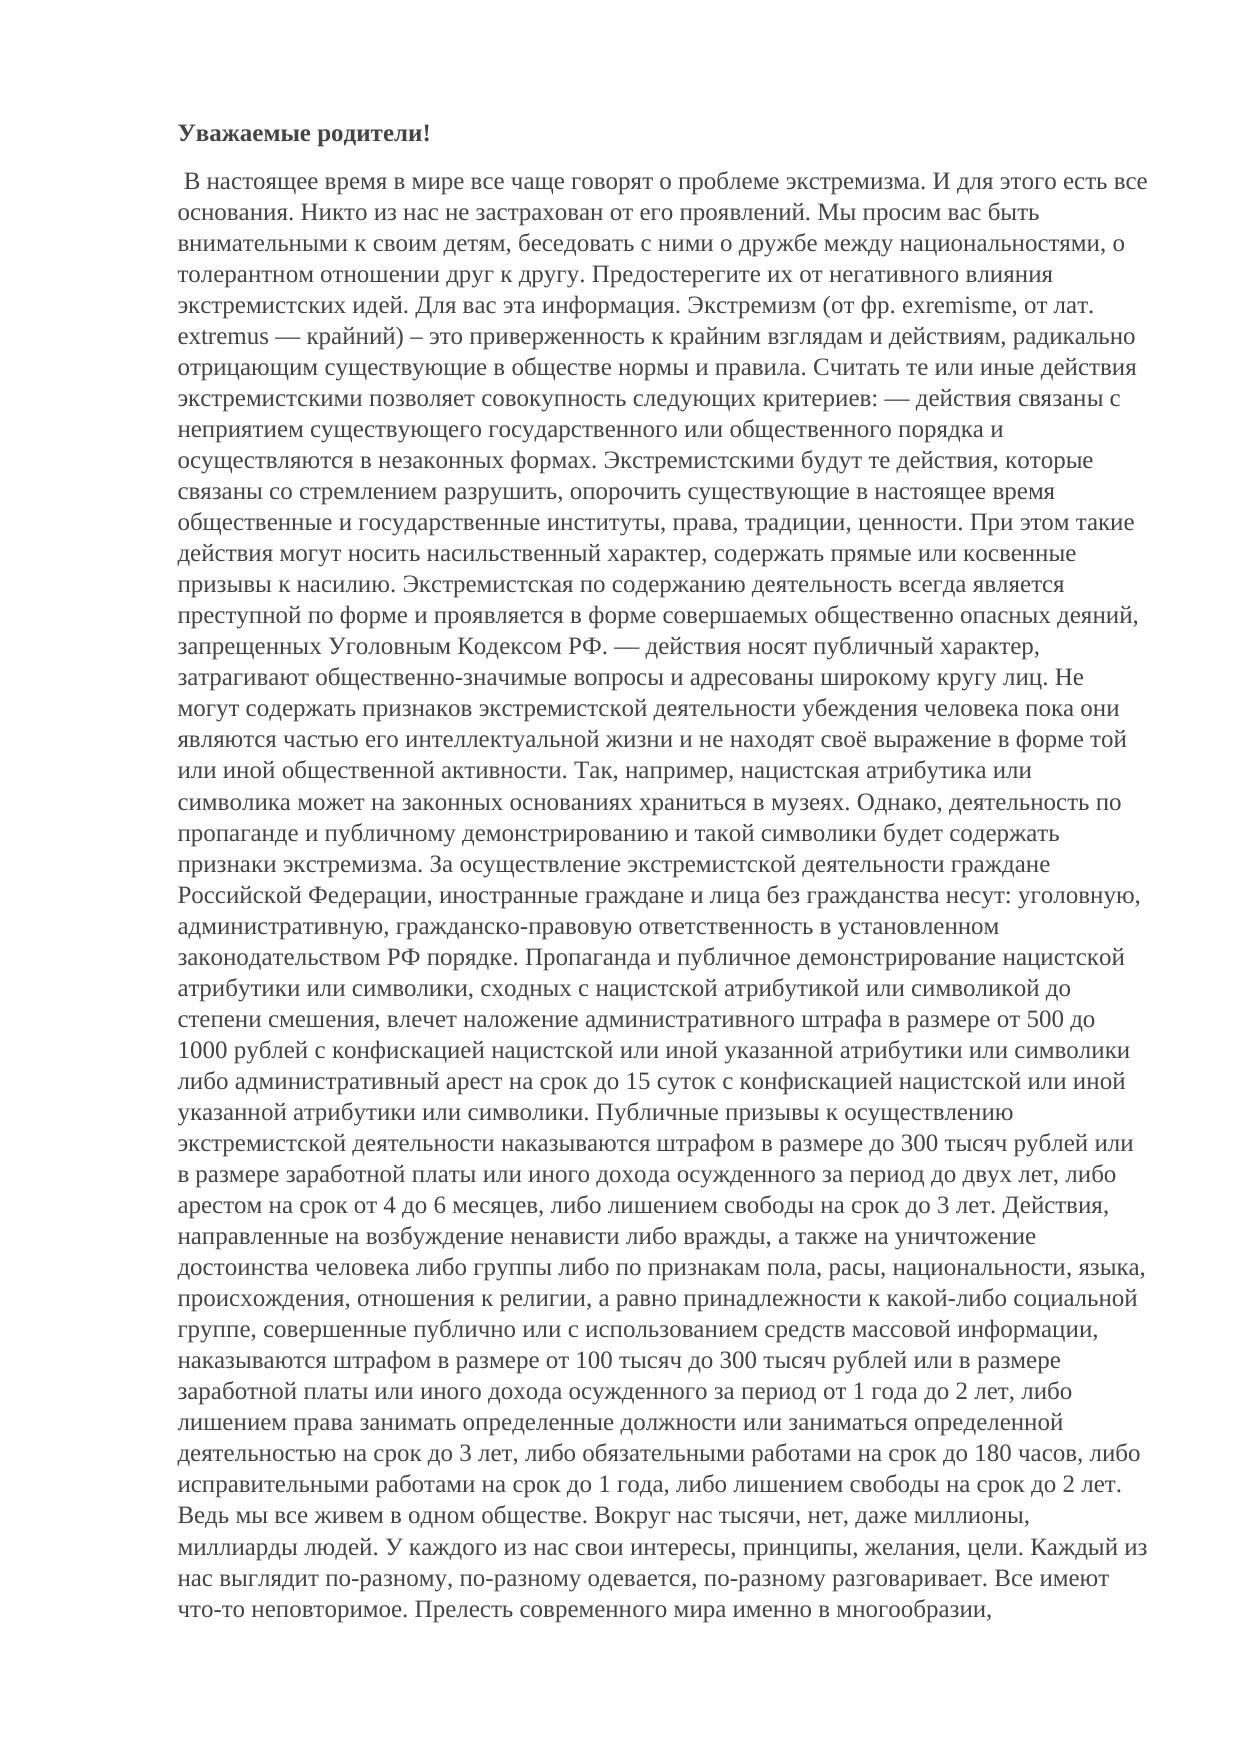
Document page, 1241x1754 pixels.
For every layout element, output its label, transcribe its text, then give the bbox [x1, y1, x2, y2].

text Уважаемые родители! [177, 118, 1152, 147]
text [177, 166, 1152, 1622]
